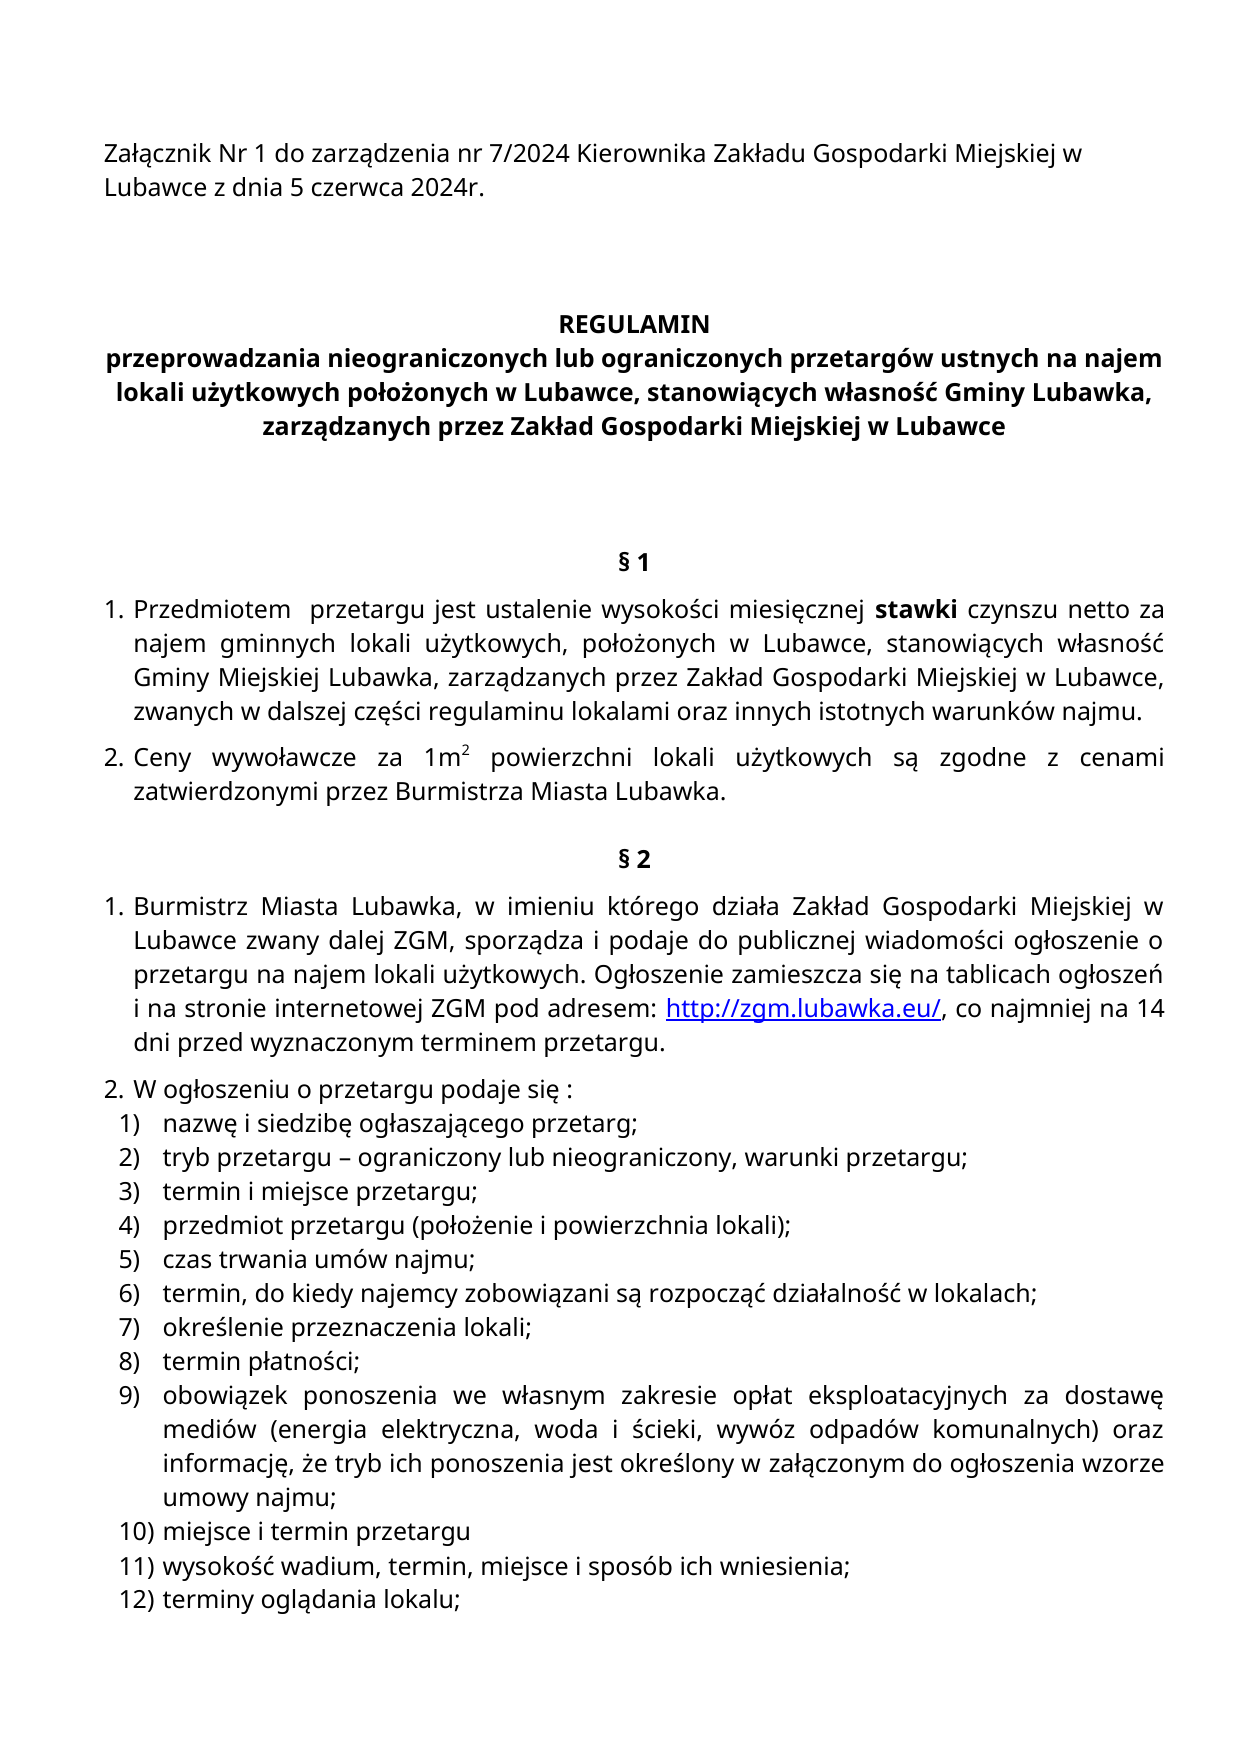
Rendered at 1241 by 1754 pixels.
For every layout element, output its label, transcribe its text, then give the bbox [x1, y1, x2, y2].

list termin płatności; [118, 1344, 1165, 1378]
text Załącznik Nr 1 do zarządzenia nr 7/2024 Kierownika Zakładu Gospodarki Miejskiej w Lubawce z dnia 5 czerwca 2024r. [103, 136, 1165, 204]
list termin i miejsce przetargu; [118, 1173, 1165, 1207]
list wysokość wadium, termin, miejsce i sposób ich wniesienia; [118, 1548, 1165, 1582]
list określenie przeznaczenia lokali; [118, 1310, 1165, 1344]
text § 2 [103, 842, 1165, 876]
list nazwę i siedzibę ogłaszającego przetarg; [118, 1105, 1165, 1139]
list Ceny wywoławcze za 1m2 powierzchni lokali użytkowych są zgodne z cenami zatwierdzonymi przez Burmistrza Miasta Lubawka. [103, 740, 1165, 808]
list terminy oglądania lokalu; [118, 1582, 1165, 1616]
list przedmiot przetargu (położenie i powierzchnia lokali); [118, 1207, 1165, 1242]
list W ogłoszeniu o przetargu podaje się : [103, 1071, 1165, 1105]
list Burmistrz Miasta Lubawka, w imieniu którego działa Zakład Gospodarki Miejskiej w Lubawce zwany dalej ZGM, sporządza i podaje do publicznej wiadomości ogłoszenie o przetargu na najem lokali użytkowych. Ogłoszenie zamieszcza się na tablicach ogłoszeń i na stronie internetowej ZGM pod adresem: http://zgm.lubawka.eu/, co najmniej na 14 dni przed wyznaczonym terminem przetargu. [103, 888, 1165, 1059]
list czas trwania umów najmu; [118, 1242, 1165, 1276]
text REGULAMIN [103, 306, 1165, 340]
list miejsce i termin przetargu [118, 1514, 1165, 1548]
list obowiązek ponoszenia we własnym zakresie opłat eksploatacyjnych za dostawę mediów (energia elektryczna, woda i ścieki, wywóz odpadów komunalnych) oraz informację, że tryb ich ponoszenia jest określony w załączonym do ogłoszenia wzorze umowy najmu; [118, 1378, 1165, 1514]
text przeprowadzania nieograniczonych lub ograniczonych przetargów ustnych na najem lokali użytkowych położonych w Lubawce, stanowiących własność Gminy Lubawka, zarządzanych przez Zakład Gospodarki Miejskiej w Lubawce [103, 340, 1165, 443]
list Przedmiotem przetargu jest ustalenie wysokości miesięcznej stawki czynszu netto za najem gminnych lokali użytkowych, położonych w Lubawce, stanowiących własność Gminy Miejskiej Lubawka, zarządzanych przez Zakład Gospodarki Miejskiej w Lubawce, zwanych w dalszej części regulaminu lokalami oraz innych istotnych warunków najmu. [103, 591, 1165, 727]
list tryb przetargu – ograniczony lub nieograniczony, warunki przetargu; [118, 1139, 1165, 1173]
text § 1 [103, 545, 1165, 579]
list termin, do kiedy najemcy zobowiązani są rozpocząć działalność w lokalach; [118, 1276, 1165, 1310]
